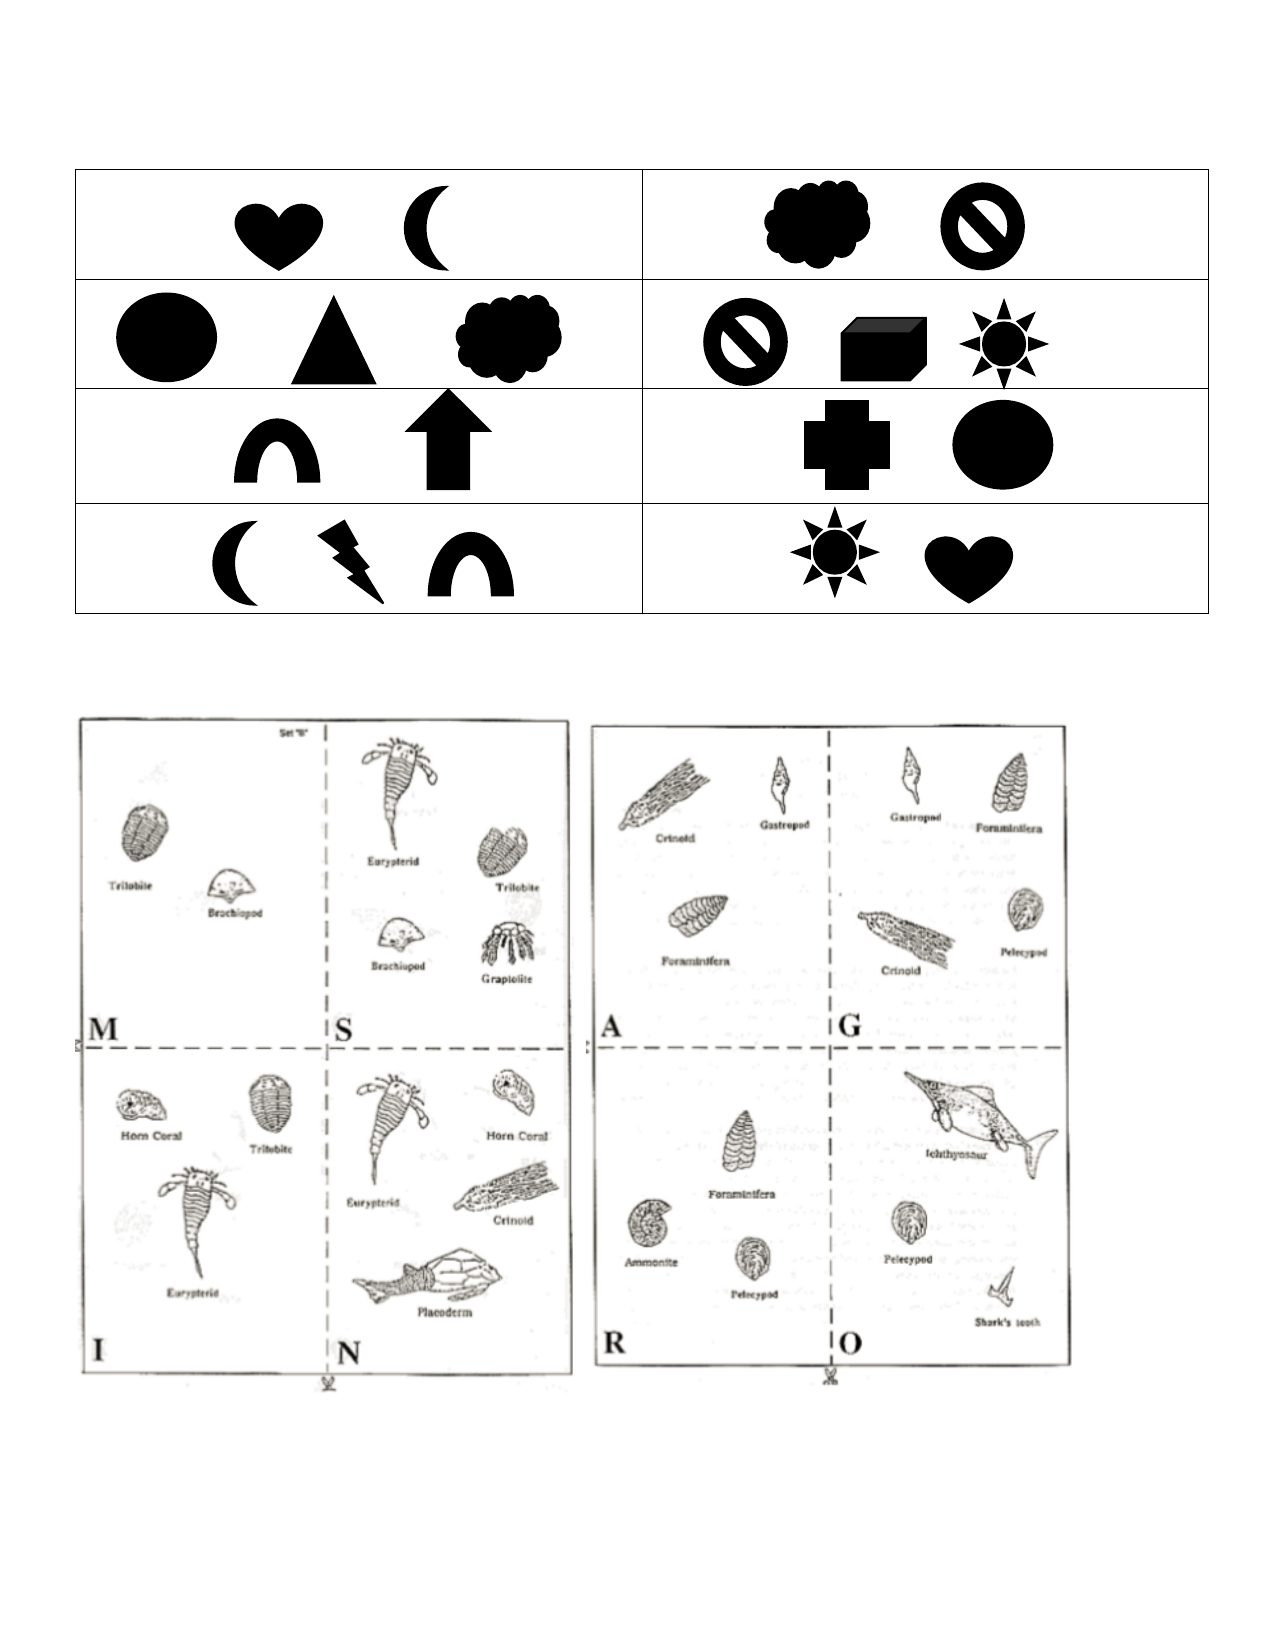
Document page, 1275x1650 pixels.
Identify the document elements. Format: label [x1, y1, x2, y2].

table_cell [643, 280, 1208, 388]
table_cell [76, 504, 642, 612]
table_header [643, 170, 1208, 278]
table_cell [76, 280, 642, 388]
table_header [76, 170, 642, 278]
picture [75, 712, 1083, 1393]
table_cell [643, 504, 1208, 612]
table_cell [643, 389, 1208, 503]
table_cell [76, 389, 642, 503]
